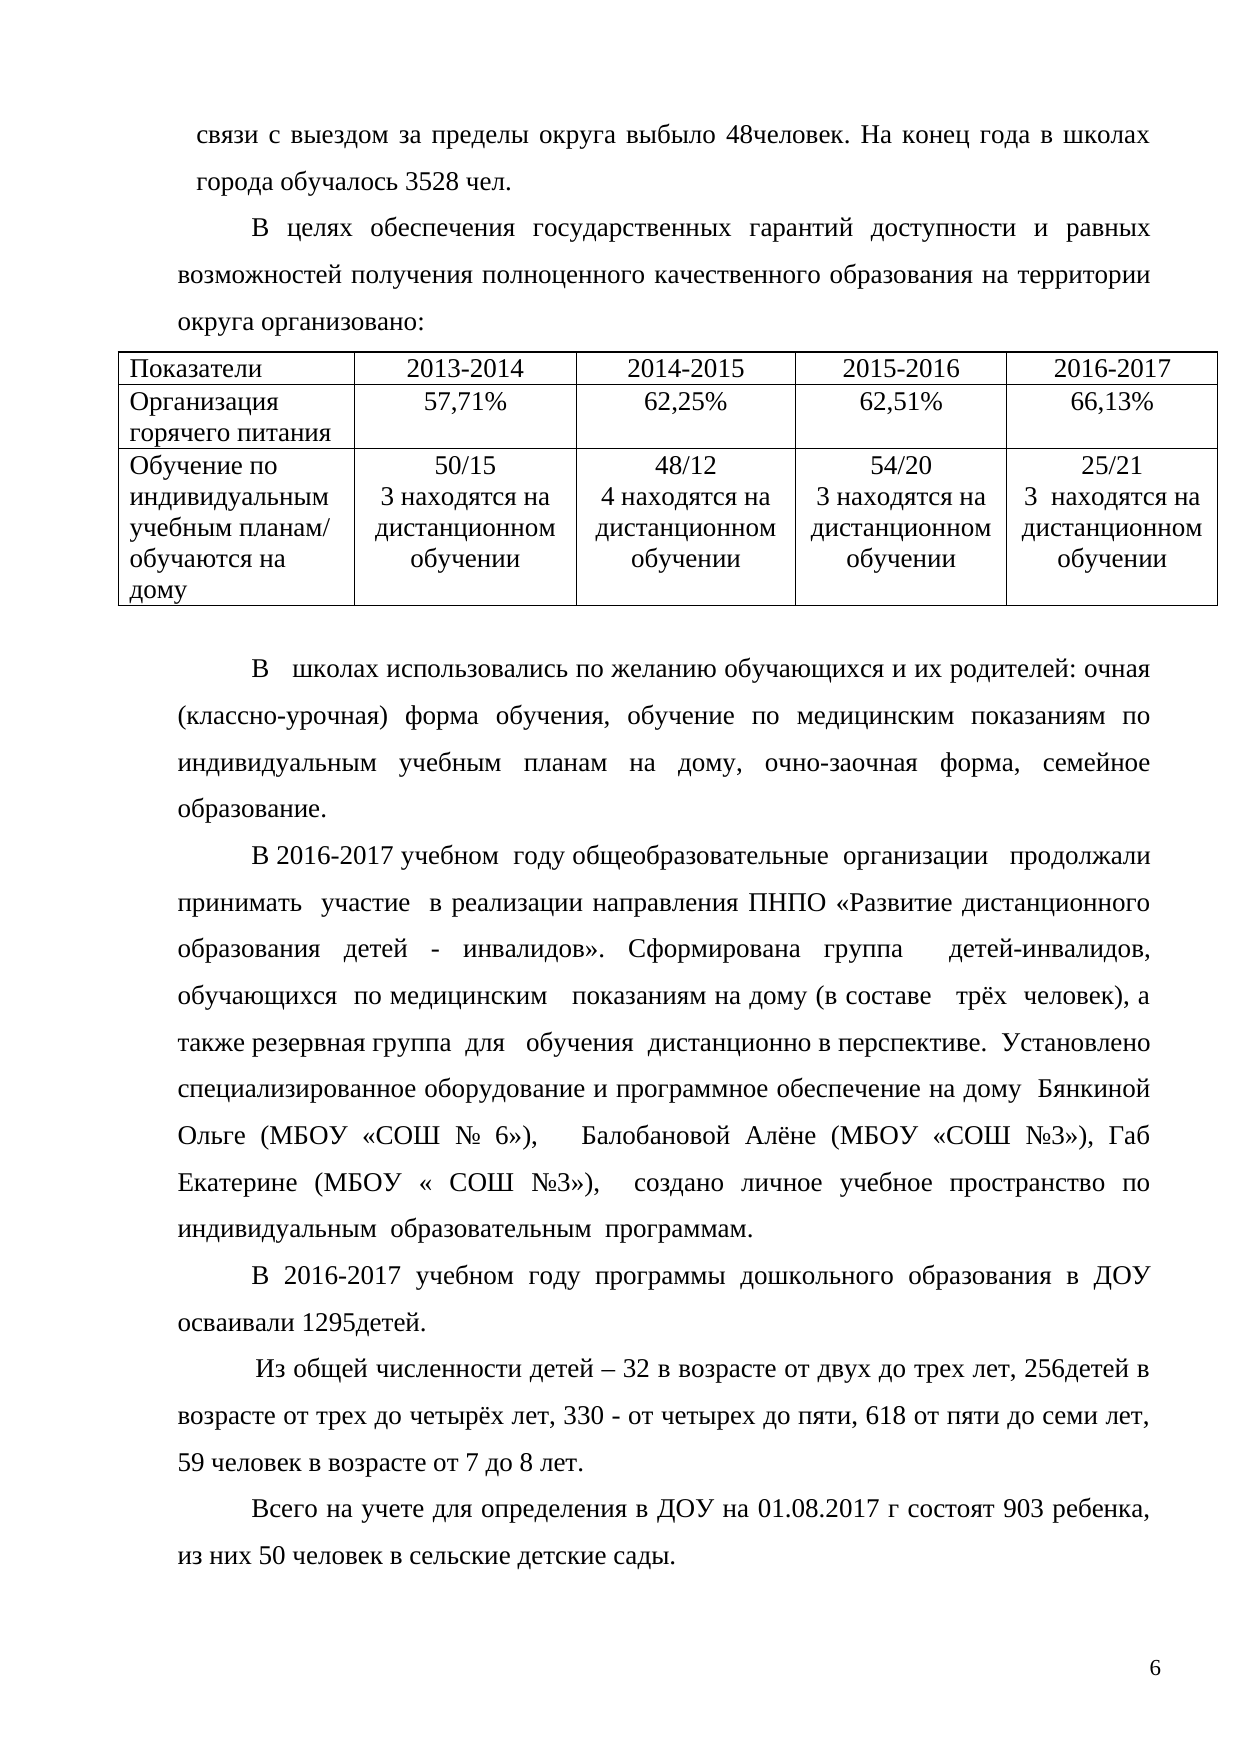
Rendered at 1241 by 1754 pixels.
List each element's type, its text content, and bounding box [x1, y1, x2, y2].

table_cell 25/21 3 находятся на дистанционном обучении [1007, 449, 1217, 605]
text В целях обеспечения государственных гарантий доступности и равных возможностей получения полноценного качественного образования на территории округа организовано: [177, 211, 1152, 336]
table_header 2015-2016 [796, 353, 1006, 384]
text Всего на учете для определения в ДОУ на 01.08.2017 г состоят 903 ребенка, из них 50 человек в сельские детские сады. [177, 1492, 1152, 1570]
table_cell 66,13% [1007, 385, 1217, 448]
table_cell 48/12 4 находятся на дистанционном обучении [577, 449, 795, 605]
table_cell 57,71% [355, 385, 576, 448]
text В 2016-2017 учебном году общеобразовательные организации продолжали принимать участие в реализации направления ПНПО «Развитие дистанционного образования детей - инвалидов». Сформирована группа детей-инвалидов, обучающихся по медицинским показаниям на дому (в составе трёх человек), а также резервная группа для обучения дистанционно в перспективе. Установлено специализированное оборудование и программное обеспечение на дому Бянкиной Ольге (МБОУ «СОШ № 6»), Балобановой Алёне (МБОУ «СОШ №3»), Габ Екатерине (МБОУ « СОШ №3»), создано личное учебное пространство по индивидуальным образовательным программам. [177, 839, 1152, 1243]
table_cell Организация горячего питания [119, 385, 354, 448]
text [196, 118, 1152, 196]
table_header 2014-2015 [577, 353, 795, 384]
table_cell 62,51% [796, 385, 1006, 448]
table_cell 62,25% [577, 385, 795, 448]
text Из общей численности детей – 32 в возрасте от двух до трех лет, 256детей в возрасте от трех до четырёх лет, 330 - от четырех до пяти, 618 от пяти до семи лет, 59 человек в возрасте от 7 до 8 лет. [177, 1352, 1152, 1477]
table_header 2016-2017 [1007, 353, 1217, 384]
table_cell 50/15 3 находятся на дистанционном обучении [355, 449, 576, 605]
text В 2016-2017 учебном году программы дошкольного образования в ДОУ осваивали 1295детей. [177, 1259, 1152, 1337]
table_header 2013-2014 [355, 353, 576, 384]
table_header Показатели [119, 353, 354, 384]
table_cell 54/20 3 находятся на дистанционном обучении [796, 449, 1006, 605]
text В школах использовались по желанию обучающихся и их родителей: очная (классно-урочная) форма обучения, обучение по медицинским показаниям по индивидуальным учебным планам на дому, очно-заочная форма, семейное образование. [177, 652, 1152, 823]
table_cell Обучение по индивидуальным учебным планам/ обучаются на дому [119, 449, 354, 605]
